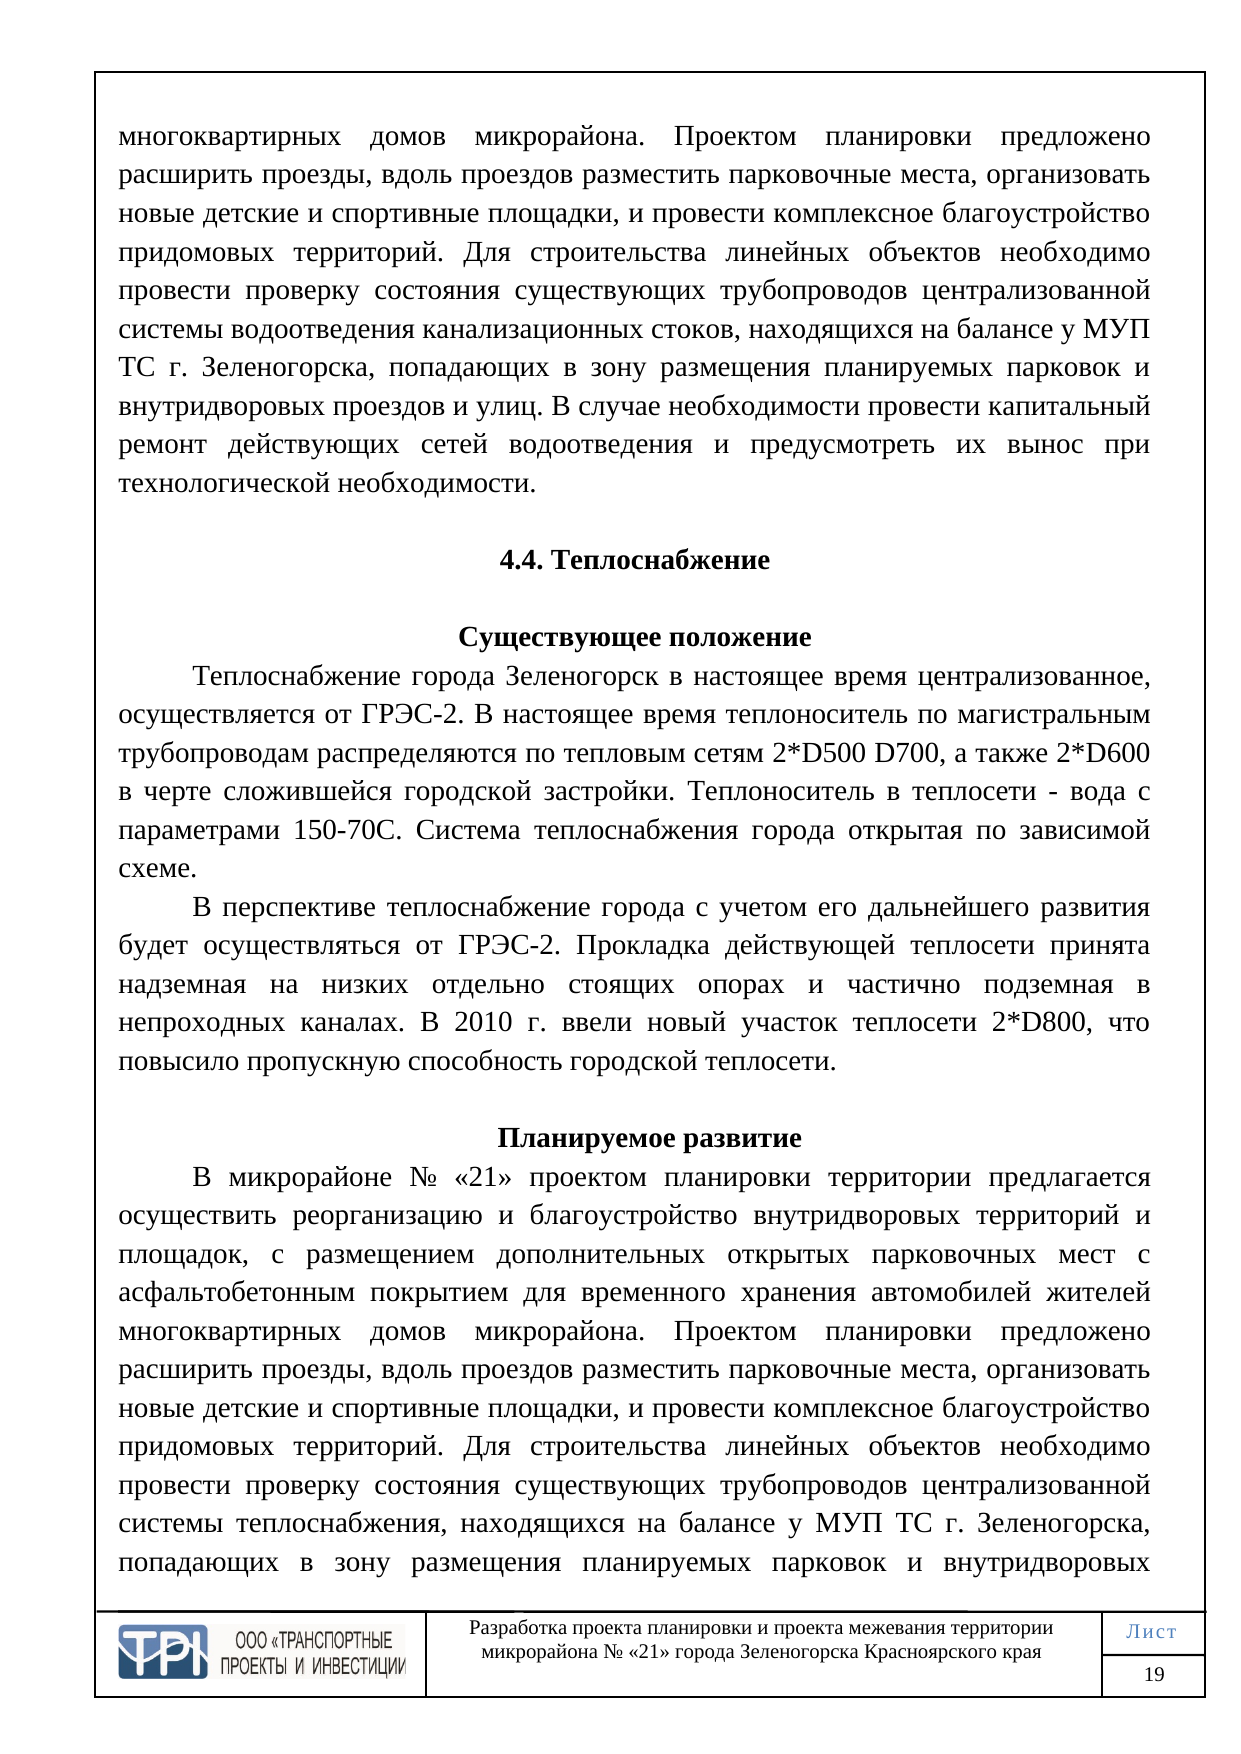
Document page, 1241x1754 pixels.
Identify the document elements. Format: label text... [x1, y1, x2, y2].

text В перспективе теплоснабжение города с учетом его дальнейшего развития будет осуществляться от ГРЭС-2. Прокладка действующей теплосети принята надземная на низких отдельно стоящих опорах и частично подземная в непроходных каналах. В 2010 г. ввели новый участок теплосети 2*D800, что повысило пропускную способность городской теплосети. [118, 889, 1152, 1077]
picture [118, 1624, 406, 1679]
text Существующее положение [118, 619, 1152, 653]
text Теплоснабжение города Зеленогорск в настоящее время централизованное, осуществляется от ГРЭС-2. В настоящее время теплоноситель по магистральным трубопроводам распределяются по тепловым сетям 2*D500 D700, а также 2*D600 в черте сложившейся городской застройки. Теплоноситель в теплосети - вода с параметрами 150-70С. Система теплоснабжения города открытая по зависимой схеме. [118, 658, 1152, 884]
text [118, 118, 1152, 498]
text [118, 1159, 1152, 1578]
text Планируемое развитие [118, 1120, 1152, 1154]
list Теплоснабжение [118, 542, 1152, 576]
